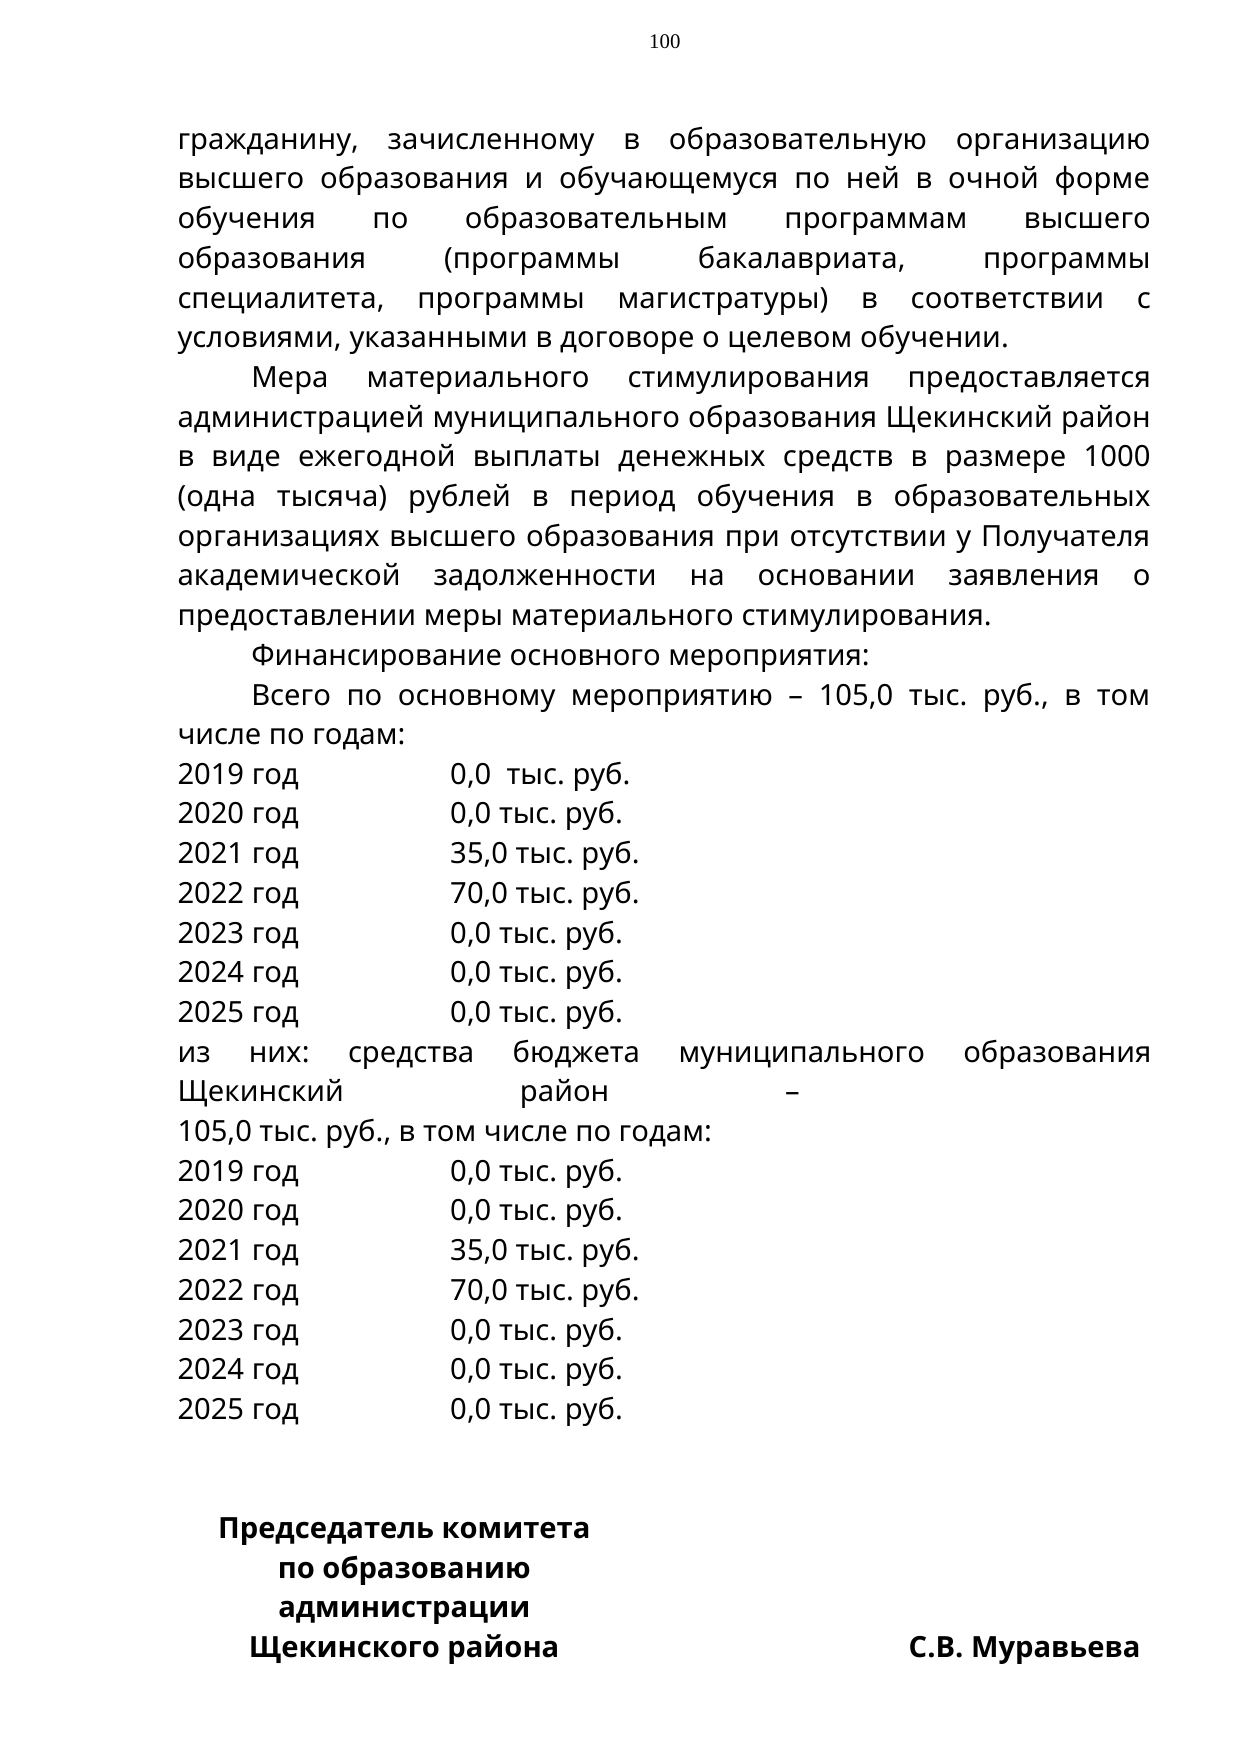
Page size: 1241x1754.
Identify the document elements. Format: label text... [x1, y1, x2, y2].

text из них: средства бюджета муниципального образования Щекинский район – 105,0 тыс. руб., в том числе по годам: [177, 1031, 1152, 1150]
text 2023 год 0,0 тыс. руб. [177, 1309, 1152, 1348]
text Мера материального стимулирования предоставляется администрацией муниципального образования Щекинский район в виде ежегодной выплаты денежных средств в размере 1000 (одна тысяча) рублей в период обучения в образовательных организациях высшего образования при отсутствии у Получателя академической задолженности на основании заявления о предоставлении меры материального стимулирования. [177, 356, 1152, 634]
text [177, 118, 1152, 356]
text 2025 год 0,0 тыс. руб. [177, 991, 1152, 1031]
text Всего по основному мероприятию – 105,0 тыс. руб., в том числе по годам: [177, 674, 1152, 753]
text 2021 год 35,0 тыс. руб. [177, 1229, 1152, 1269]
text 2021 год 35,0 тыс. руб. [177, 832, 1152, 872]
text 2019 год 0,0 тыс. руб. [177, 1150, 1152, 1190]
text 2020 год 0,0 тыс. руб. [177, 1190, 1152, 1229]
text 2022 год 70,0 тыс. руб. [177, 872, 1152, 912]
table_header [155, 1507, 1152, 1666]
text Финансирование основного мероприятия: [177, 634, 1152, 674]
text 2022 год 70,0 тыс. руб. [177, 1269, 1152, 1309]
text 2023 год 0,0 тыс. руб. [177, 912, 1152, 952]
text 2024 год 0,0 тыс. руб. [177, 1348, 1152, 1388]
text 2019 год 0,0 тыс. руб. [177, 753, 1152, 793]
text 2025 год 0,0 тыс. руб. [177, 1388, 1152, 1428]
text 2024 год 0,0 тыс. руб. [177, 952, 1152, 991]
text 2020 год 0,0 тыс. руб. [177, 793, 1152, 832]
